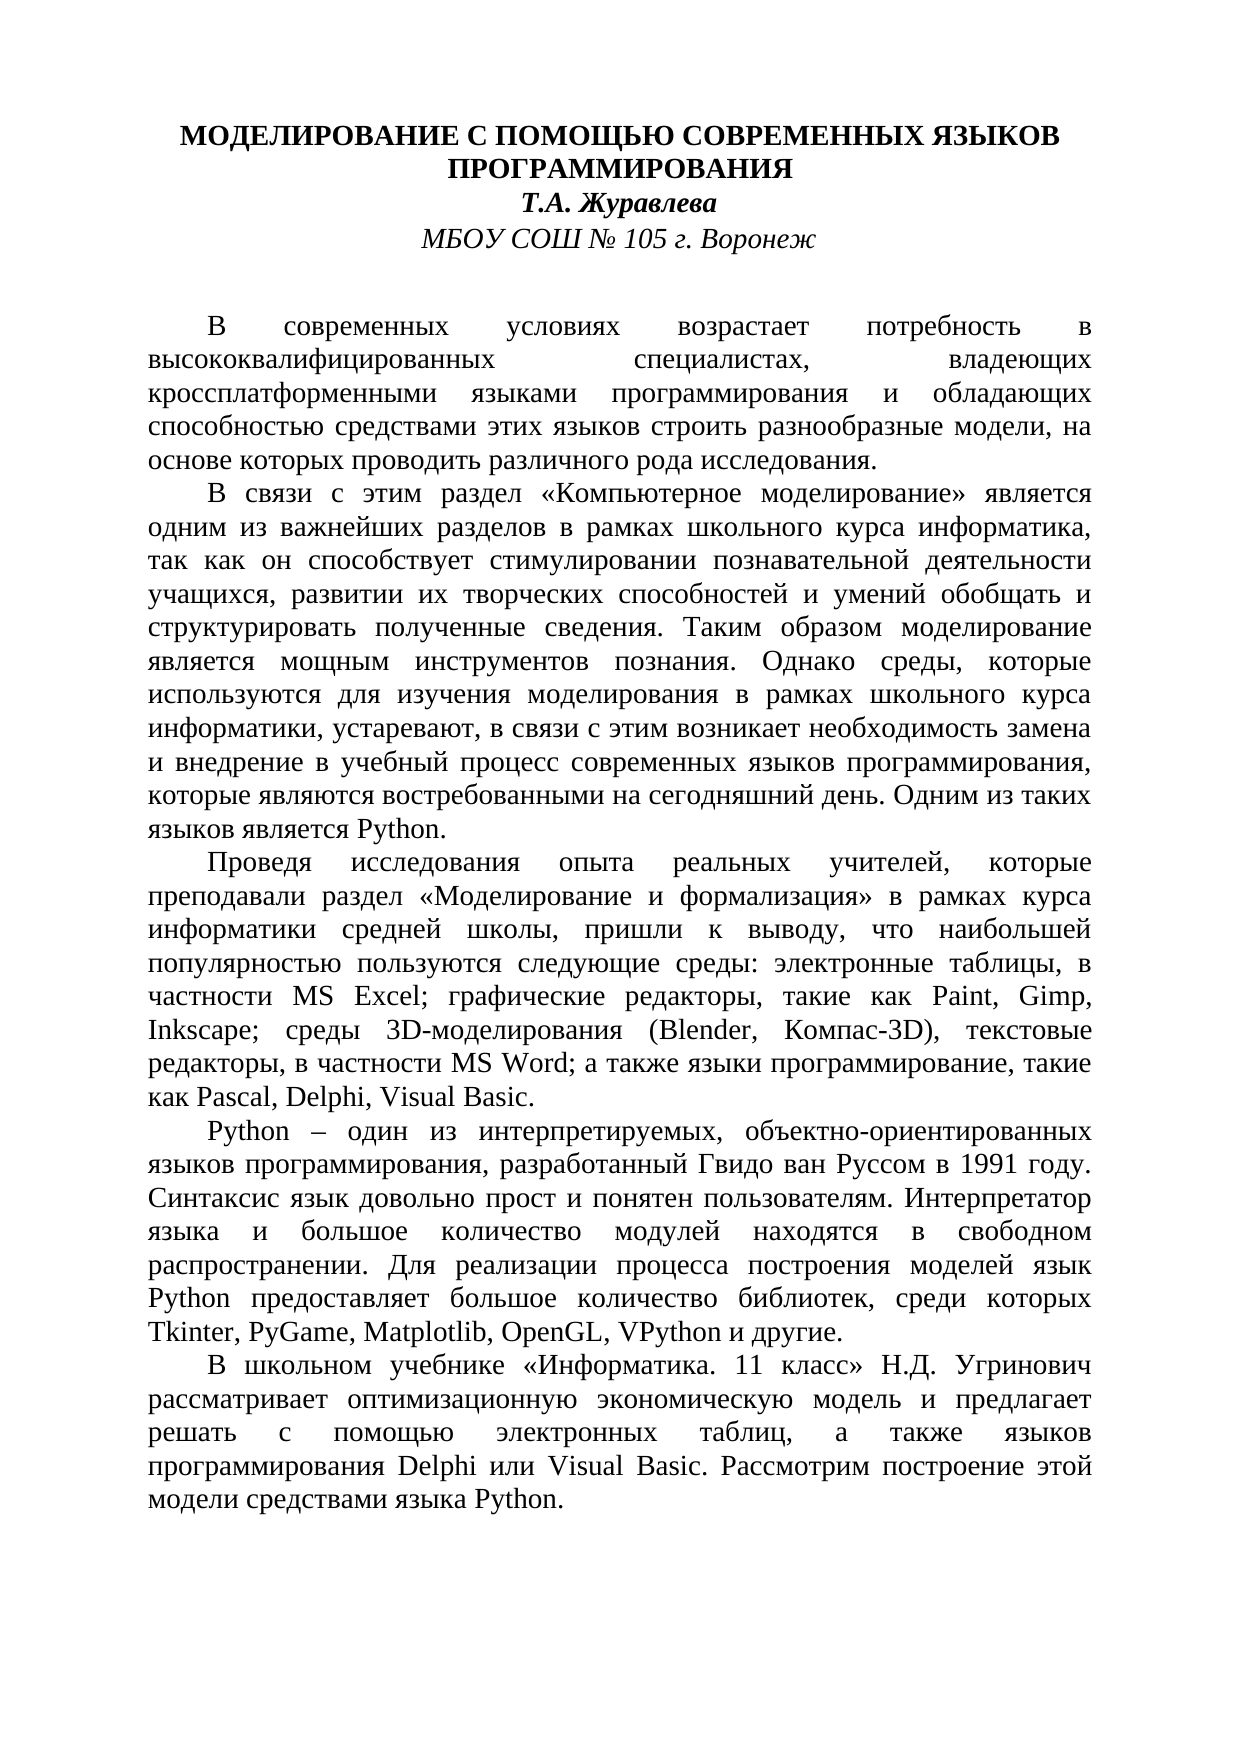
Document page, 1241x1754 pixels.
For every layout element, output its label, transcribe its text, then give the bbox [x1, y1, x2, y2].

text В школьном учебнике «Информатика. 11 класс» Н.Д. Угринович рассматривает оптимизационную экономическую модель и предлагает решать с помощью электронных таблиц, а также языков программирования Delphi или Visual Basic. Рассмотрим построение этой модели средствами языка Python. [148, 1347, 1092, 1515]
text Python – один из интерпретируемых, объектно-ориентированных языков программирования, разработанный Гвидо ван Руссом в 1991 году. Синтаксис язык довольно прост и понятен пользователям. Интерпретатор языка и большое количество модулей находятся в свободном распространении. Для реализации процесса построения моделей язык Python предоставляет большое количество библиотек, среди которых Tkinter, PyGame, Matplotlib, OpenGL, VPython и другие. [148, 1113, 1092, 1347]
text Т.А. Журавлева [148, 185, 1092, 219]
text МБОУ СОШ № 105 г. Воронеж [148, 221, 1092, 255]
text В связи с этим раздел «Компьютерное моделирование» является одним из важнейших разделов в рамках школьного курса информатика, так как он способствует стимулировании познавательной деятельности учащихся, развитии их творческих способностей и умений обобщать и структурировать полученные сведения. Таким образом моделирование является мощным инструментов познания. Однако среды, которые используются для изучения моделирования в рамках школьного курса информатики, устаревают, в связи с этим возникает необходимость замена и внедрение в учебный процесс современных языков программирования, которые являются востребованными на сегодняшний день. Одним из таких языков является Python. [148, 475, 1092, 844]
text В современных условиях возрастает потребность в высококвалифицированных специалистах, владеющих кроссплатформенными языками программирования и обладающих способностью средствами этих языков строить разнообразные модели, на основе которых проводить различного рода исследования. [148, 308, 1092, 475]
text Проведя исследования опыта реальных учителей, которые преподавали раздел «Моделирование и формализация» в рамках курса информатики средней школы, пришли к выводу, что наибольшей популярностью пользуются следующие среды: электронные таблицы, в частности MS Excel; графические редакторы, такие как Paint, Gimp, Inkscape; среды 3D-моделирования (Blender, Компас-3D), текстовые редакторы, в частности MS Word; а также языки программирование, такие как Pascal, Delphi, Visual Basic. [148, 844, 1092, 1113]
text МОДЕЛИРОВАНИЕ С ПОМОЩЬЮ СОВРЕМЕННЫХ ЯЗЫКОВ ПРОГРАММИРОВАНИЯ [148, 118, 1092, 185]
